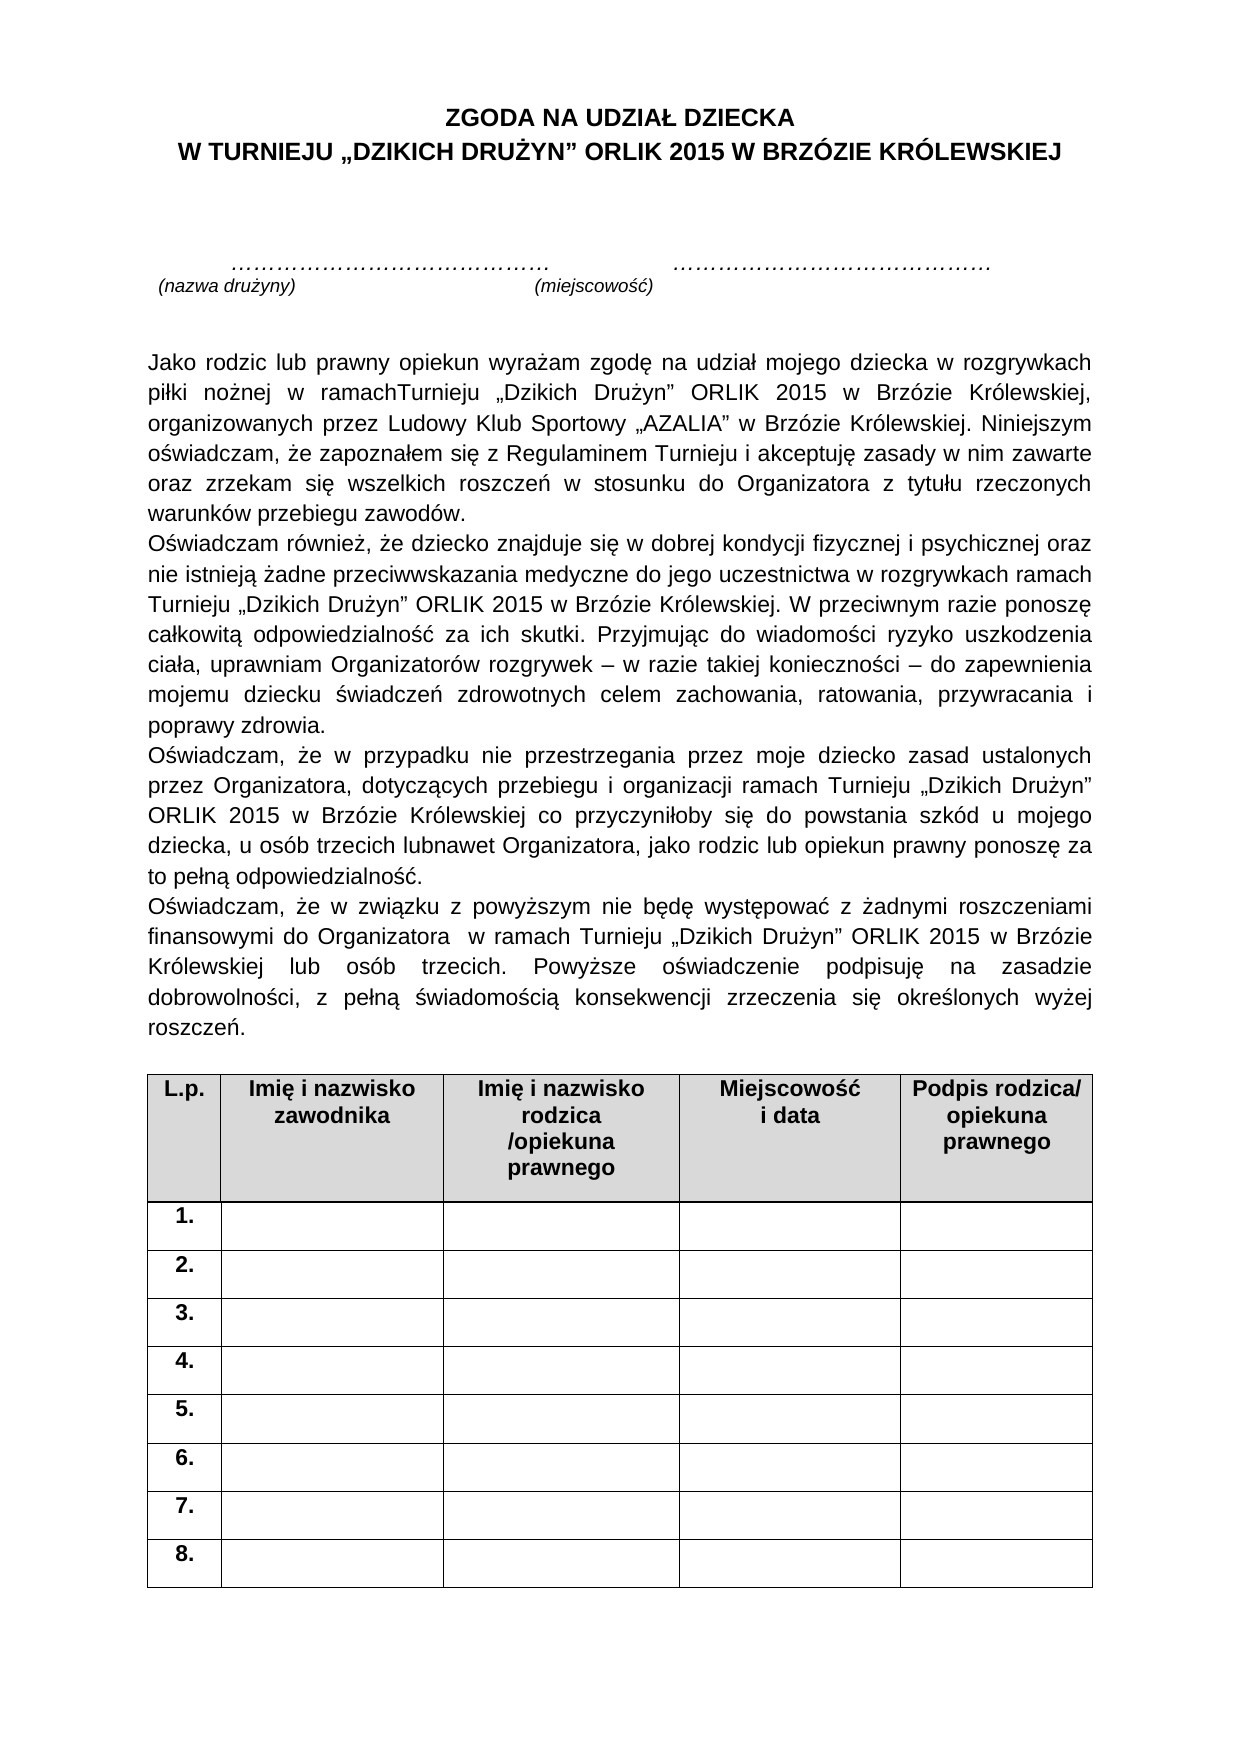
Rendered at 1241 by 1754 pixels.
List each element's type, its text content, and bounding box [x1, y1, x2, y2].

table_cell [444, 1444, 679, 1491]
table_cell [444, 1347, 679, 1394]
table_cell [901, 1395, 1092, 1443]
table_cell [222, 1347, 443, 1394]
table_header Podpis rodzica/ opiekuna prawnego [901, 1075, 1092, 1201]
table_cell [444, 1540, 679, 1587]
text ZGODA NA UDZIAŁ DZIECKA [148, 103, 1093, 132]
table_cell [222, 1492, 443, 1539]
table_cell [680, 1492, 900, 1539]
table_cell [444, 1395, 679, 1443]
table_cell 3. [148, 1299, 221, 1346]
table_cell 2. [148, 1251, 221, 1298]
text …………………………………… …………………………………… [148, 248, 1093, 275]
table_cell [901, 1347, 1092, 1394]
table_cell [901, 1299, 1092, 1346]
table_cell 6. [148, 1444, 221, 1491]
table_cell [222, 1444, 443, 1491]
table_cell [680, 1347, 900, 1394]
text Oświadczam, że w związku z powyższym nie będę występować z żadnymi roszczeniami finansowymi do Organizatora w ramach Turnieju „Dzikich Drużyn” ORLIK 2015 w Brzózie Królewskiej lub osób trzecich. Powyższe oświadczenie podpisuję na zasadzie dobrowolności, z pełną świadomością konsekwencji zrzeczenia się określonych wyżej roszczeń. [148, 893, 1093, 1040]
table_header L.p. [148, 1075, 220, 1201]
table_cell [444, 1492, 679, 1539]
table_cell [680, 1203, 900, 1250]
table_cell [222, 1203, 443, 1250]
table_header Imię i nazwisko rodzica /opiekuna prawnego [444, 1075, 679, 1201]
table_cell 1. [148, 1203, 221, 1250]
table_cell [680, 1251, 900, 1298]
table_cell 5. [148, 1395, 221, 1443]
table_cell [901, 1492, 1092, 1539]
table_cell [901, 1444, 1092, 1491]
table_cell 4. [148, 1347, 221, 1394]
table_cell [901, 1203, 1092, 1250]
text W TURNIEJU „DZIKICH DRUŻYN” ORLIK 2015 W BRZÓZIE KRÓLEWSKIEJ [148, 136, 1093, 165]
table_cell [901, 1540, 1092, 1587]
table_cell 7. [148, 1492, 221, 1539]
table_cell [444, 1251, 679, 1298]
text Oświadczam również, że dziecko znajduje się w dobrej kondycji fizycznej i psychicznej oraz nie istnieją żadne przeciwwskazania medyczne do jego uczestnictwa w rozgrywkach ramach Turnieju „Dzikich Drużyn” ORLIK 2015 w Brzózie Królewskiej. W przeciwnym razie ponoszę całkowitą odpowiedzialność za ich skutki. Przyjmując do wiadomości ryzyko uszkodzenia ciała, uprawniam Organizatorów rozgrywek – w razie takiej konieczności – do zapewnienia mojemu dziecku świadczeń zdrowotnych celem zachowania, ratowania, przywracania i poprawy zdrowia. [148, 530, 1093, 738]
table_cell [222, 1251, 443, 1298]
table_header Miejscowość i data [680, 1075, 900, 1201]
table_cell [222, 1540, 443, 1587]
table_cell [222, 1395, 443, 1443]
table_cell [444, 1299, 679, 1346]
table_cell 8. [148, 1540, 221, 1587]
text Jako rodzic lub prawny opiekun wyrażam zgodę na udział mojego dziecka w rozgrywkach piłki nożnej w ramachTurnieju „Dzikich Drużyn” ORLIK 2015 w Brzózie Królewskiej, organizowanych przez Ludowy Klub Sportowy „AZALIA” w Brzózie Królewskiej. Niniejszym oświadczam, że zapoznałem się z Regulaminem Turnieju i akceptuję zasady w nim zawarte oraz zrzekam się wszelkich roszczeń w stosunku do Organizatora z tytułu rzeczonych warunków przebiegu zawodów. [148, 349, 1093, 527]
table_cell [680, 1444, 900, 1491]
table_header Imię i nazwisko zawodnika [221, 1075, 443, 1201]
text Oświadczam, że w przypadku nie przestrzegania przez moje dziecko zasad ustalonych przez Organizatora, dotyczących przebiegu i organizacji ramach Turnieju „Dzikich Drużyn” ORLIK 2015 w Brzózie Królewskiej co przyczyniłoby się do powstania szkód u mojego dziecka, u osób trzecich lubnawet Organizatora, jako rodzic lub opiekun prawny ponoszę za to pełną odpowiedzialność. [148, 742, 1093, 889]
table_cell [680, 1299, 900, 1346]
table_cell [680, 1540, 900, 1587]
table_cell [680, 1395, 900, 1443]
table_cell [222, 1299, 443, 1346]
table_cell [901, 1251, 1092, 1298]
text (nazwa drużyny) (miejscowość) [148, 275, 1093, 296]
table_cell [444, 1203, 679, 1250]
